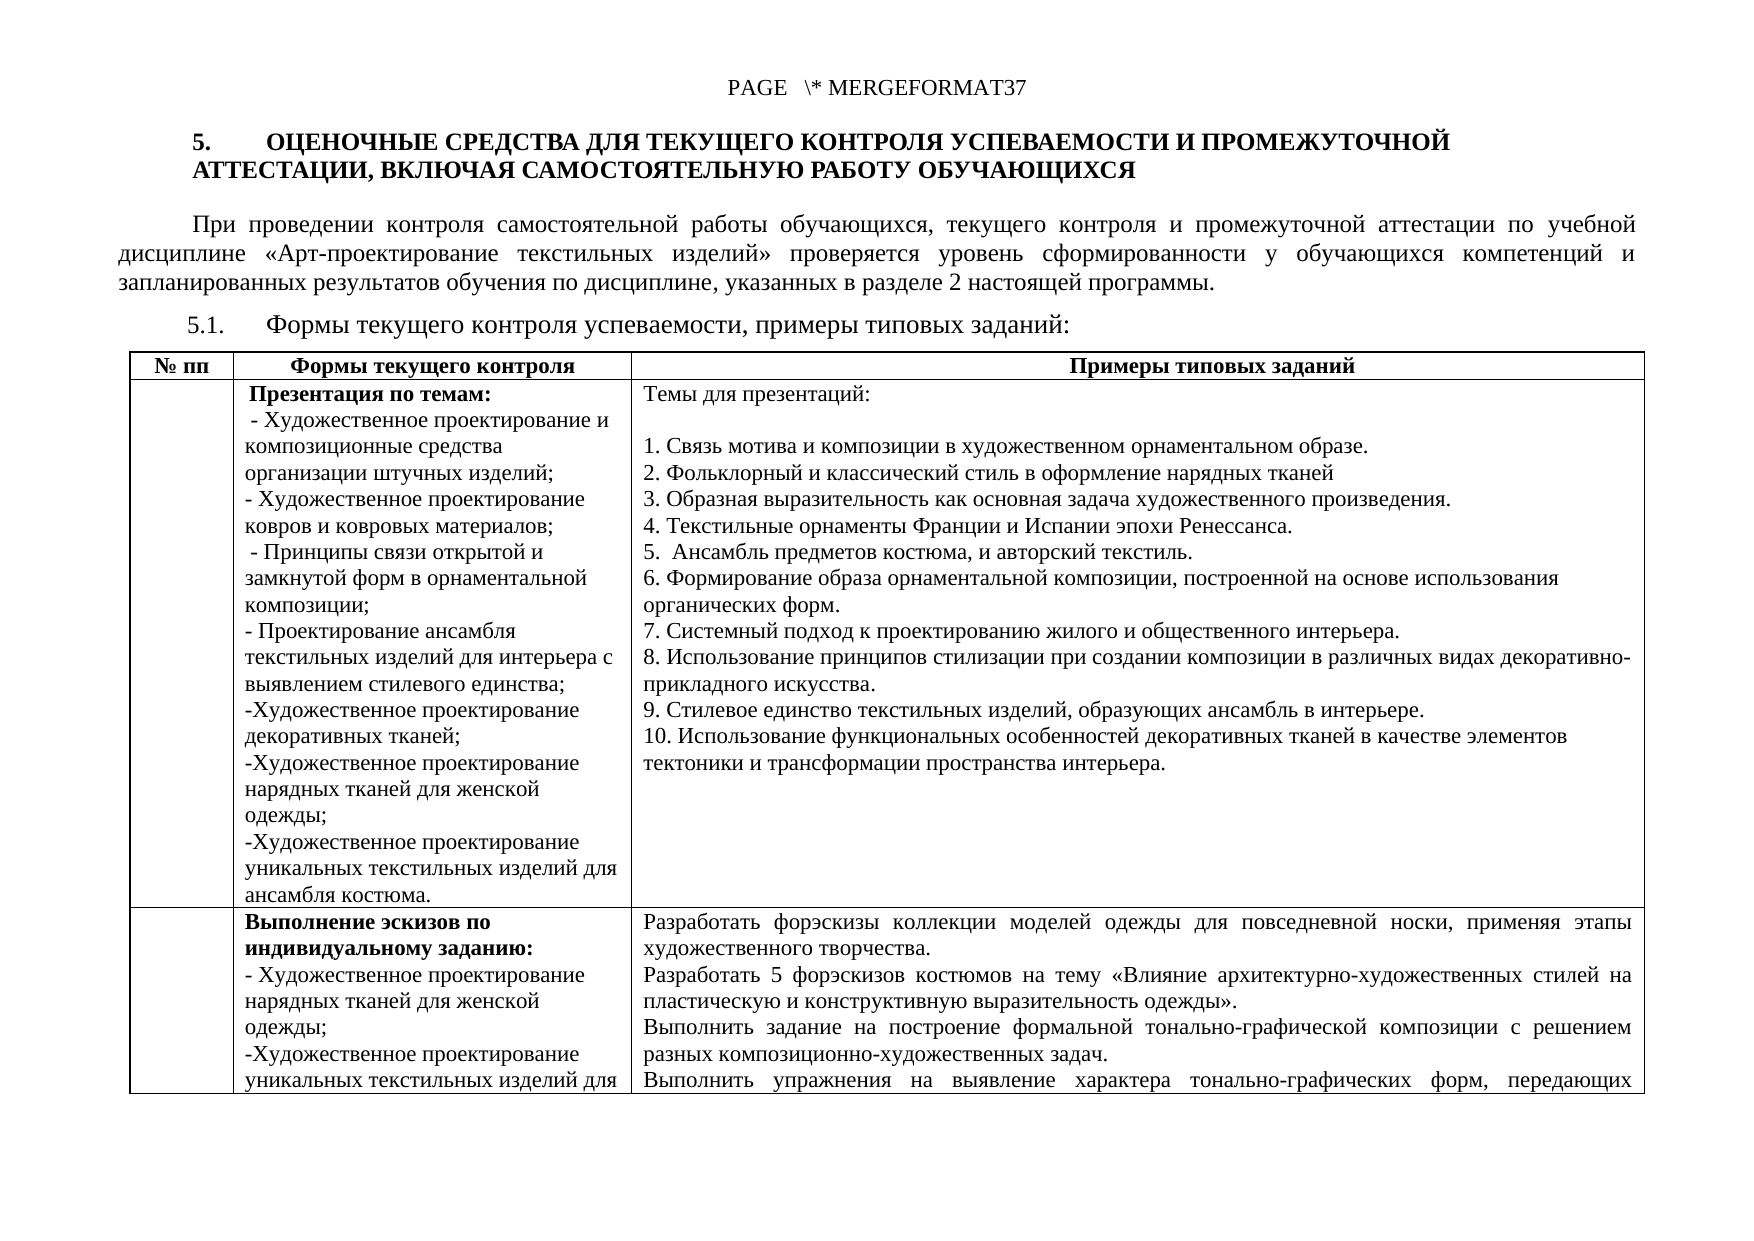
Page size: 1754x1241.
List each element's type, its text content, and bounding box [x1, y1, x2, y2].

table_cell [632, 908, 1644, 1092]
table_cell [131, 380, 233, 907]
table_header Формы текущего контроля [234, 353, 631, 379]
subtitle ОЦЕНОЧНЫЕ СРЕДСТВА ДЛЯ ТЕКУЩЕГО КОНТРОЛЯ УСПЕВАЕМОСТИ И ПРОМЕЖУТОЧНОЙ АТТЕСТАЦИИ, ВКЛЮЧАЯ САМОСТОЯТЕЛЬНУЮ РАБОТУ ОБУЧАЮЩИХСЯ [192, 127, 1636, 184]
table_cell [131, 908, 233, 1092]
subtitle Формы текущего контроля успеваемости, примеры типовых заданий: [187, 308, 1636, 339]
table_cell Презентация по темам: - Художественное проектирование и композиционные средства организации штучных изделий; - Художественное проектирование ковров и ковровых материалов; - Принципы связи открытой и замкнутой форм в орнаментальной композиции; - Проектирование ансамбля текстильных изделий для интерьера с выявлением стилевого единства; -Художественное проектирование декоративных тканей; -Художественное проектирование нарядных тканей для женской одежды; -Художественное проектирование уникальных текстильных изделий для ансамбля костюма. [234, 380, 631, 907]
list При проведении контроля самостоятельной работы обучающихся, текущего контроля и промежуточной аттестации по учебной дисциплине «Арт-проектирование текстильных изделий» проверяется уровень сформированности у обучающихся компетенций и запланированных результатов обучения по дисциплине, указанных в разделе 2 настоящей программы. [118, 209, 1636, 295]
table_cell Темы для презентаций: Связь мотива и композиции в художественном орнаментальном образе. Фольклорный и классический стиль в оформление нарядных тканей Образная выразительность как основная задача художественного произведения. Текстильные орнаменты Франции и Испании эпохи Ренессанса. Ансамбль предметов костюма, и авторский текстиль. Формирование образа орнаментальной композиции, построенной на основе использования органических форм. Системный подход к проектированию жилого и общественного интерьера. Использование принципов стилизации при создании композиции в различных видах декоративно-прикладного искусства. Стилевое единство текстильных изделий, образующих ансамбль в интерьере. Использование функциональных особенностей декоративных тканей в качестве элементов тектоники и трансформации пространства интерьера. [632, 380, 1644, 907]
table_header Примеры типовых заданий [632, 353, 1644, 379]
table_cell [234, 908, 631, 1092]
table_header № пп [131, 353, 233, 379]
